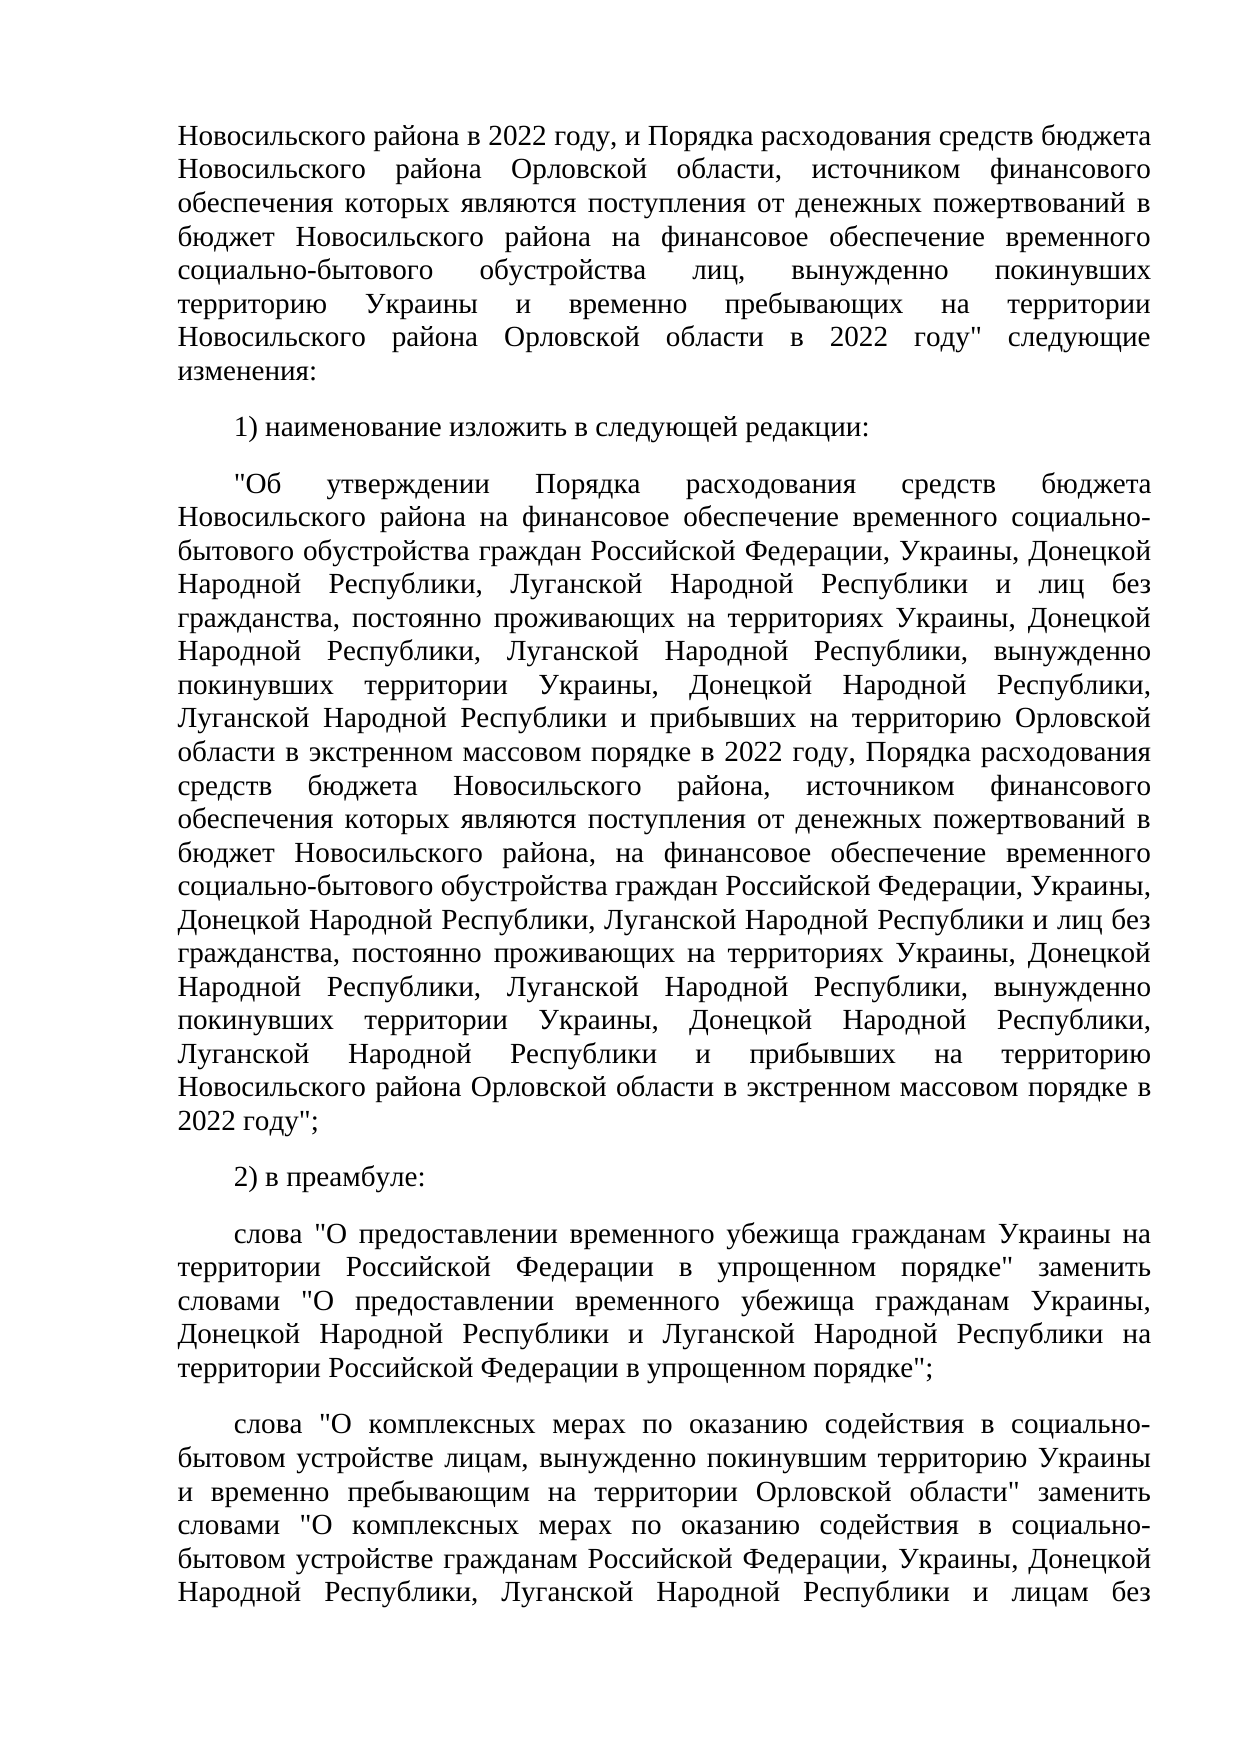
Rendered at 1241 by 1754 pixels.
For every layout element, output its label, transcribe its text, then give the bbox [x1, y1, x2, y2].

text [177, 118, 1152, 386]
text 1) наименование изложить в следующей редакции: [177, 409, 1152, 443]
text 2) в преамбуле: [177, 1159, 1152, 1193]
text слова "О предоставлении временного убежища гражданам Украины на территории Российской Федерации в упрощенном порядке" заменить словами "О предоставлении временного убежища гражданам Украины, Донецкой Народной Республики и Луганской Народной Республики на территории Российской Федерации в упрощенном порядке"; [177, 1216, 1152, 1384]
text "Об утверждении Порядка расходования средств бюджета Новосильского района на финансовое обеспечение временного социально-бытового обустройства граждан Российской Федерации, Украины, Донецкой Народной Республики, Луганской Народной Республики и лиц без гражданства, постоянно проживающих на территориях Украины, Донецкой Народной Республики, Луганской Народной Республики, вынужденно покинувших территории Украины, Донецкой Народной Республики, Луганской Народной Республики и прибывших на территорию Орловской области в экстренном массовом порядке в 2022 году, Порядка расходования средств бюджета Новосильского района, источником финансового обеспечения которых являются поступления от денежных пожертвований в бюджет Новосильского района, на финансовое обеспечение временного социально-бытового обустройства граждан Российской Федерации, Украины, Донецкой Народной Республики, Луганской Народной Республики и лиц без гражданства, постоянно проживающих на территориях Украины, Донецкой Народной Республики, Луганской Народной Республики, вынужденно покинувших территории Украины, Донецкой Народной Республики, Луганской Народной Республики и прибывших на территорию Новосильского района Орловской области в экстренном массовом порядке в 2022 году"; [177, 466, 1152, 1137]
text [177, 1407, 1152, 1608]
